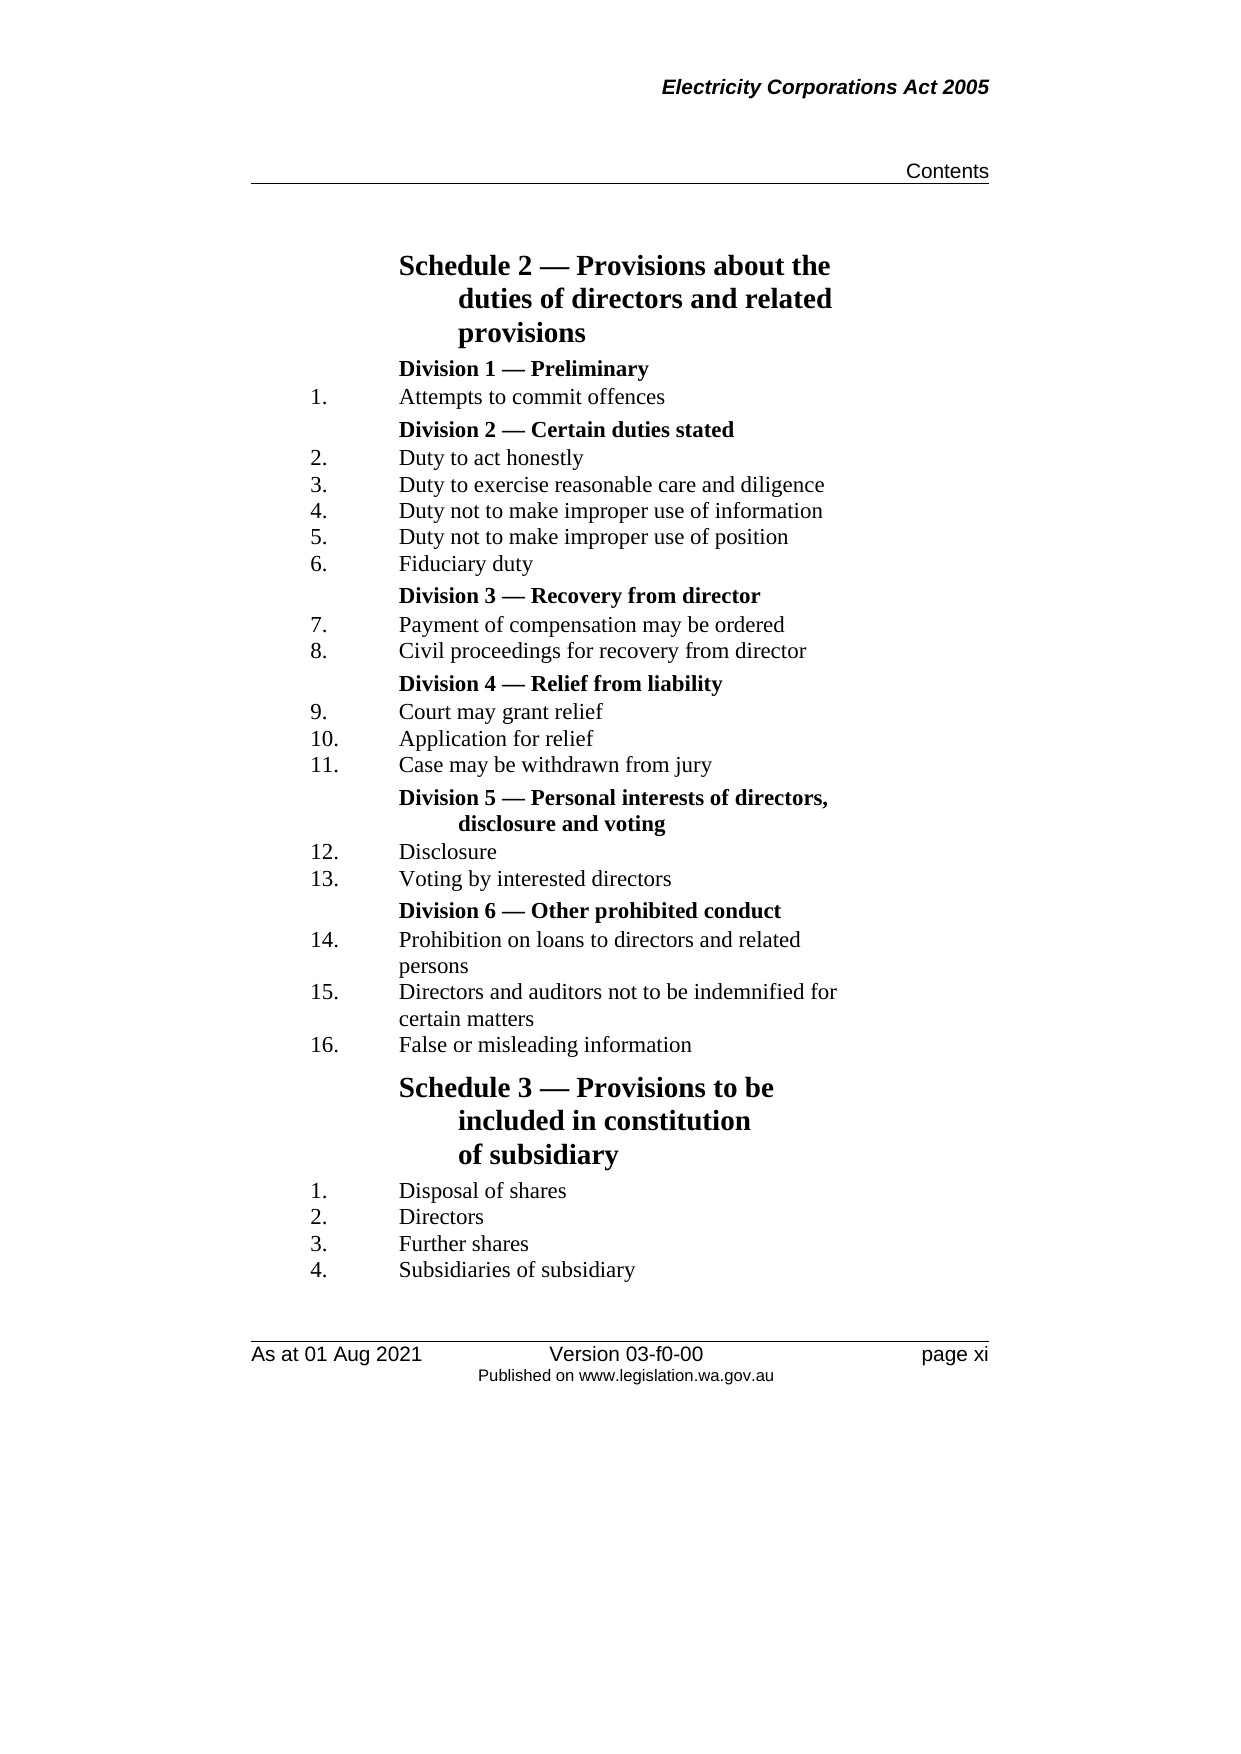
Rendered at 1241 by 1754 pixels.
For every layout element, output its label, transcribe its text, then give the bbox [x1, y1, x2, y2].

text 7. Payment of compensation may be ordered 149 [310, 611, 871, 637]
text 2. Duty to act honestly 147 [310, 444, 871, 471]
text 1. Attempts to commit offences 147 [310, 383, 871, 410]
text 16. False or misleading information 154 [310, 1031, 871, 1057]
text Schedule 2 — Provisions about the duties of directors and related provisions [399, 248, 871, 349]
text 11. Case may be withdrawn from jury 150 [310, 751, 871, 777]
text 13. Voting by interested directors 151 [310, 865, 871, 891]
text 2. Directors 156 [310, 1203, 871, 1229]
text Division 5 — Personal interests of directors, disclosure and voting [399, 783, 871, 836]
text Division 4 — Relief from liability [399, 670, 871, 696]
text 10. Application for relief 150 [310, 724, 871, 751]
text 5. Duty not to make improper use of position 148 [310, 523, 871, 550]
text 14. Prohibition on loans to directors and related persons 152 [310, 926, 871, 978]
text 3. Duty to exercise reasonable care and diligence 147 [310, 471, 871, 497]
text 1. Disposal of shares 156 [310, 1177, 871, 1203]
text Schedule 3 — Provisions to be included in constitution of subsidiary [399, 1070, 871, 1171]
text Division 6 — Other prohibited conduct [399, 897, 871, 924]
text 4. Subsidiaries of subsidiary 156 [310, 1256, 871, 1282]
text Division 2 — Certain duties stated [399, 416, 871, 442]
text Division 3 — Recovery from director [399, 582, 871, 609]
text 8. Civil proceedings for recovery from director 149 [310, 637, 871, 663]
text 9. Court may grant relief 150 [310, 698, 871, 724]
text 4. Duty not to make improper use of information 148 [310, 497, 871, 523]
text Division 1 — Preliminary [399, 355, 871, 381]
text 12. Disclosure 150 [310, 838, 871, 865]
text 15. Directors and auditors not to be indemnified for certain matters 153 [310, 978, 871, 1031]
text 3. Further shares 156 [310, 1229, 871, 1256]
text 6. Fiduciary duty 148 [310, 550, 871, 576]
